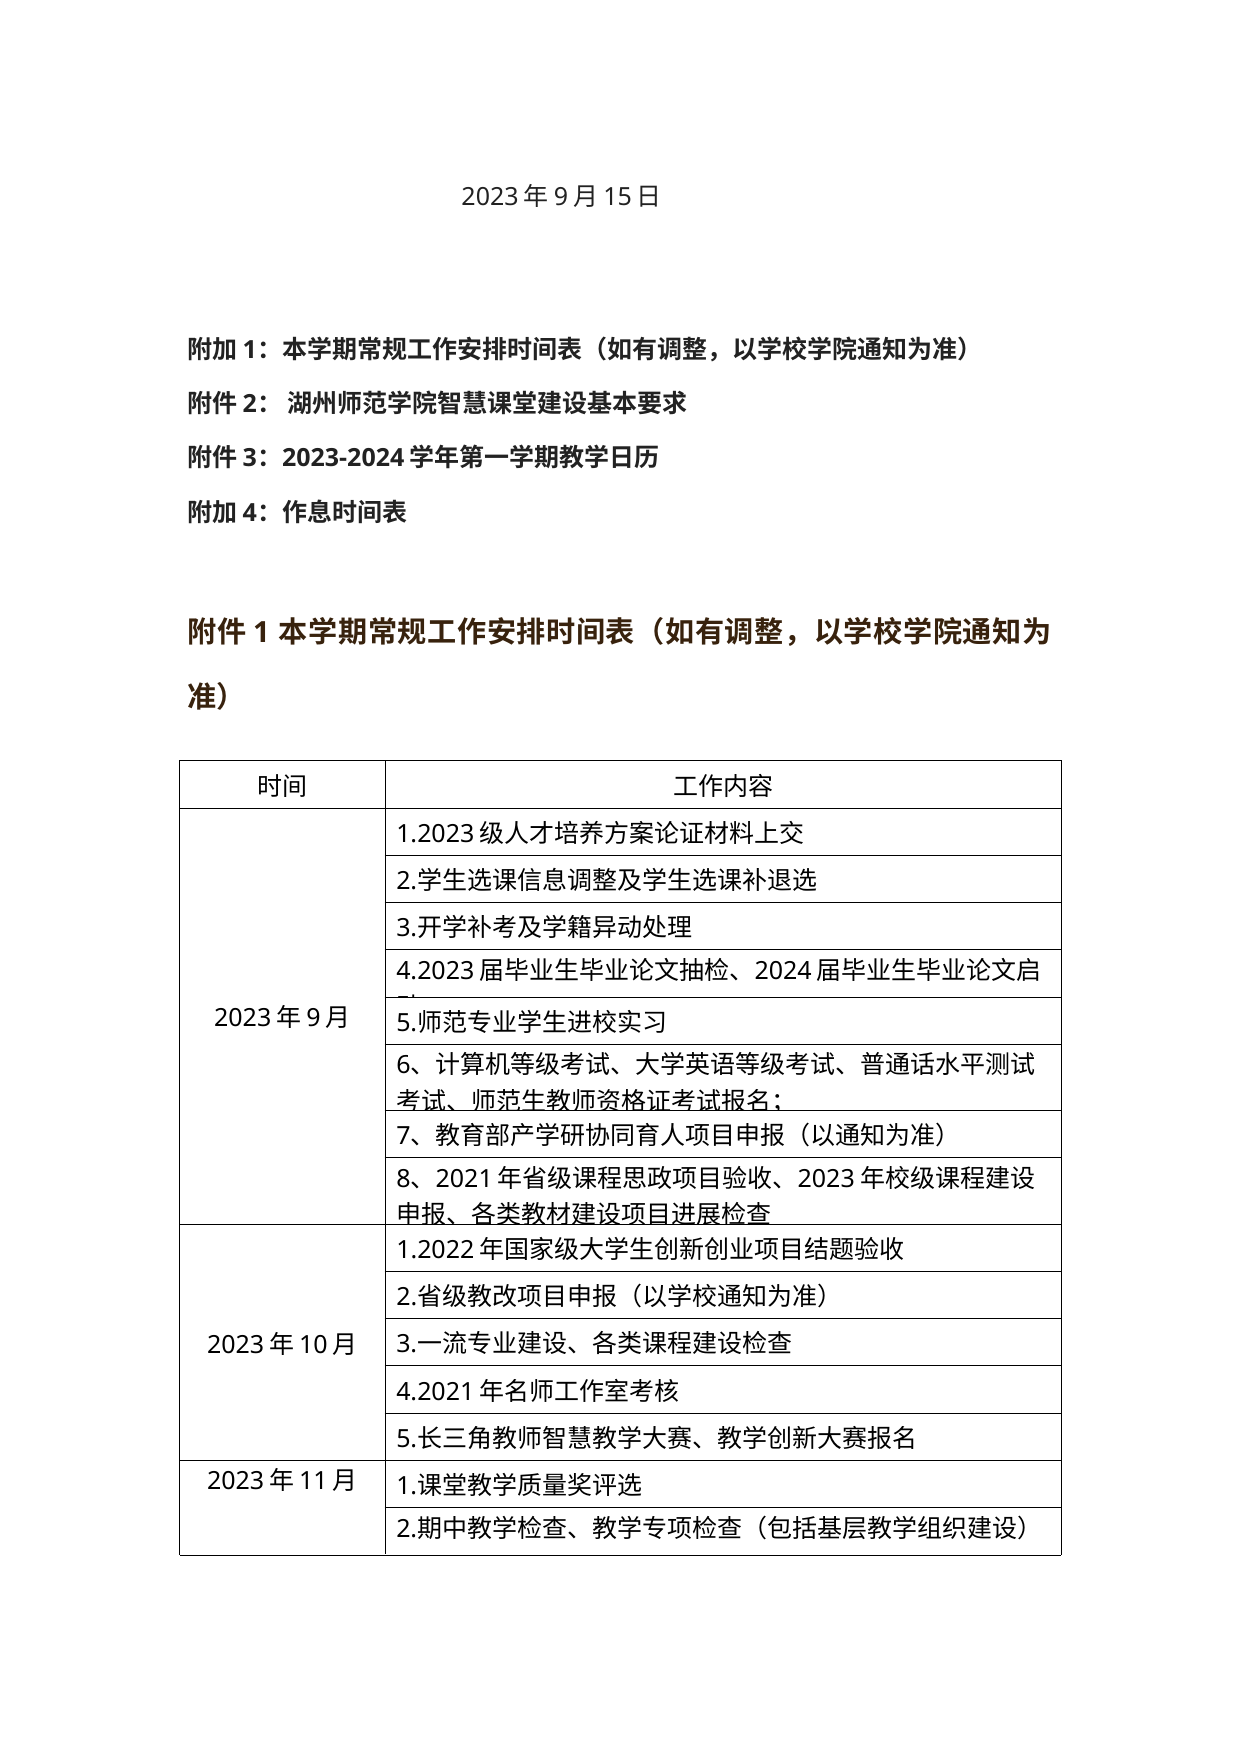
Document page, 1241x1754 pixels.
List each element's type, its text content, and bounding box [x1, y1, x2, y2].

table_cell 2023年11月 [180, 1461, 385, 1554]
table_cell 3.一流专业建设、各类课程建设检查 [386, 1319, 1061, 1365]
table_cell 6、计算机等级考试、大学英语等级考试、普通话水平测试考试、师范生教师资格证考试报名； [386, 1045, 1061, 1110]
table_cell 2.期中教学检查、教学专项检查（包括基层教学组织建设） [386, 1508, 1061, 1554]
text 附件3：2023-2024学年第一学期教学日历 [187, 438, 1053, 474]
table_header 时间 [180, 761, 385, 807]
table_header 工作内容 [386, 761, 1061, 807]
text 附加4：作息时间表 [187, 492, 1053, 528]
table_cell 1.课堂教学质量奖评选 [386, 1461, 1061, 1507]
table_cell 4.2023届毕业生毕业论文抽检、2024届毕业生毕业论文启动 [386, 950, 1061, 997]
table_cell 3.开学补考及学籍异动处理 [386, 903, 1061, 949]
table_cell 1.2022年国家级大学生创新创业项目结题验收 [386, 1225, 1061, 1271]
text 2023年9月15日 [187, 162, 1053, 227]
table_cell 5.长三角教师智慧教学大赛、教学创新大赛报名 [386, 1414, 1061, 1460]
text 附加1：本学期常规工作安排时间表（如有调整，以学校学院通知为准） [187, 329, 1053, 365]
table_cell 2.省级教改项目申报（以学校通知为准） [386, 1272, 1061, 1318]
table_cell 8、2021年省级课程思政项目验收、2023年校级课程建设申报、各类教材建设项目进展检查 [386, 1158, 1061, 1223]
table_cell 2023年9月 [180, 809, 385, 1223]
table_cell 2.学生选课信息调整及学生选课补退选 [386, 856, 1061, 902]
text 附件1 本学期常规工作安排时间表（如有调整，以学校学院通知为准） [187, 598, 1053, 728]
table_cell 2023年10月 [180, 1225, 385, 1460]
table_cell 4.2021年名师工作室考核 [386, 1366, 1061, 1413]
table_cell 7、教育部产学研协同育人项目申报（以通知为准） [386, 1111, 1061, 1157]
table_cell 1.2023级人才培养方案论证材料上交 [386, 809, 1061, 855]
table_cell 5.师范专业学生进校实习 [386, 998, 1061, 1044]
text 附件2： 湖州师范学院智慧课堂建设基本要求 [187, 383, 1053, 420]
